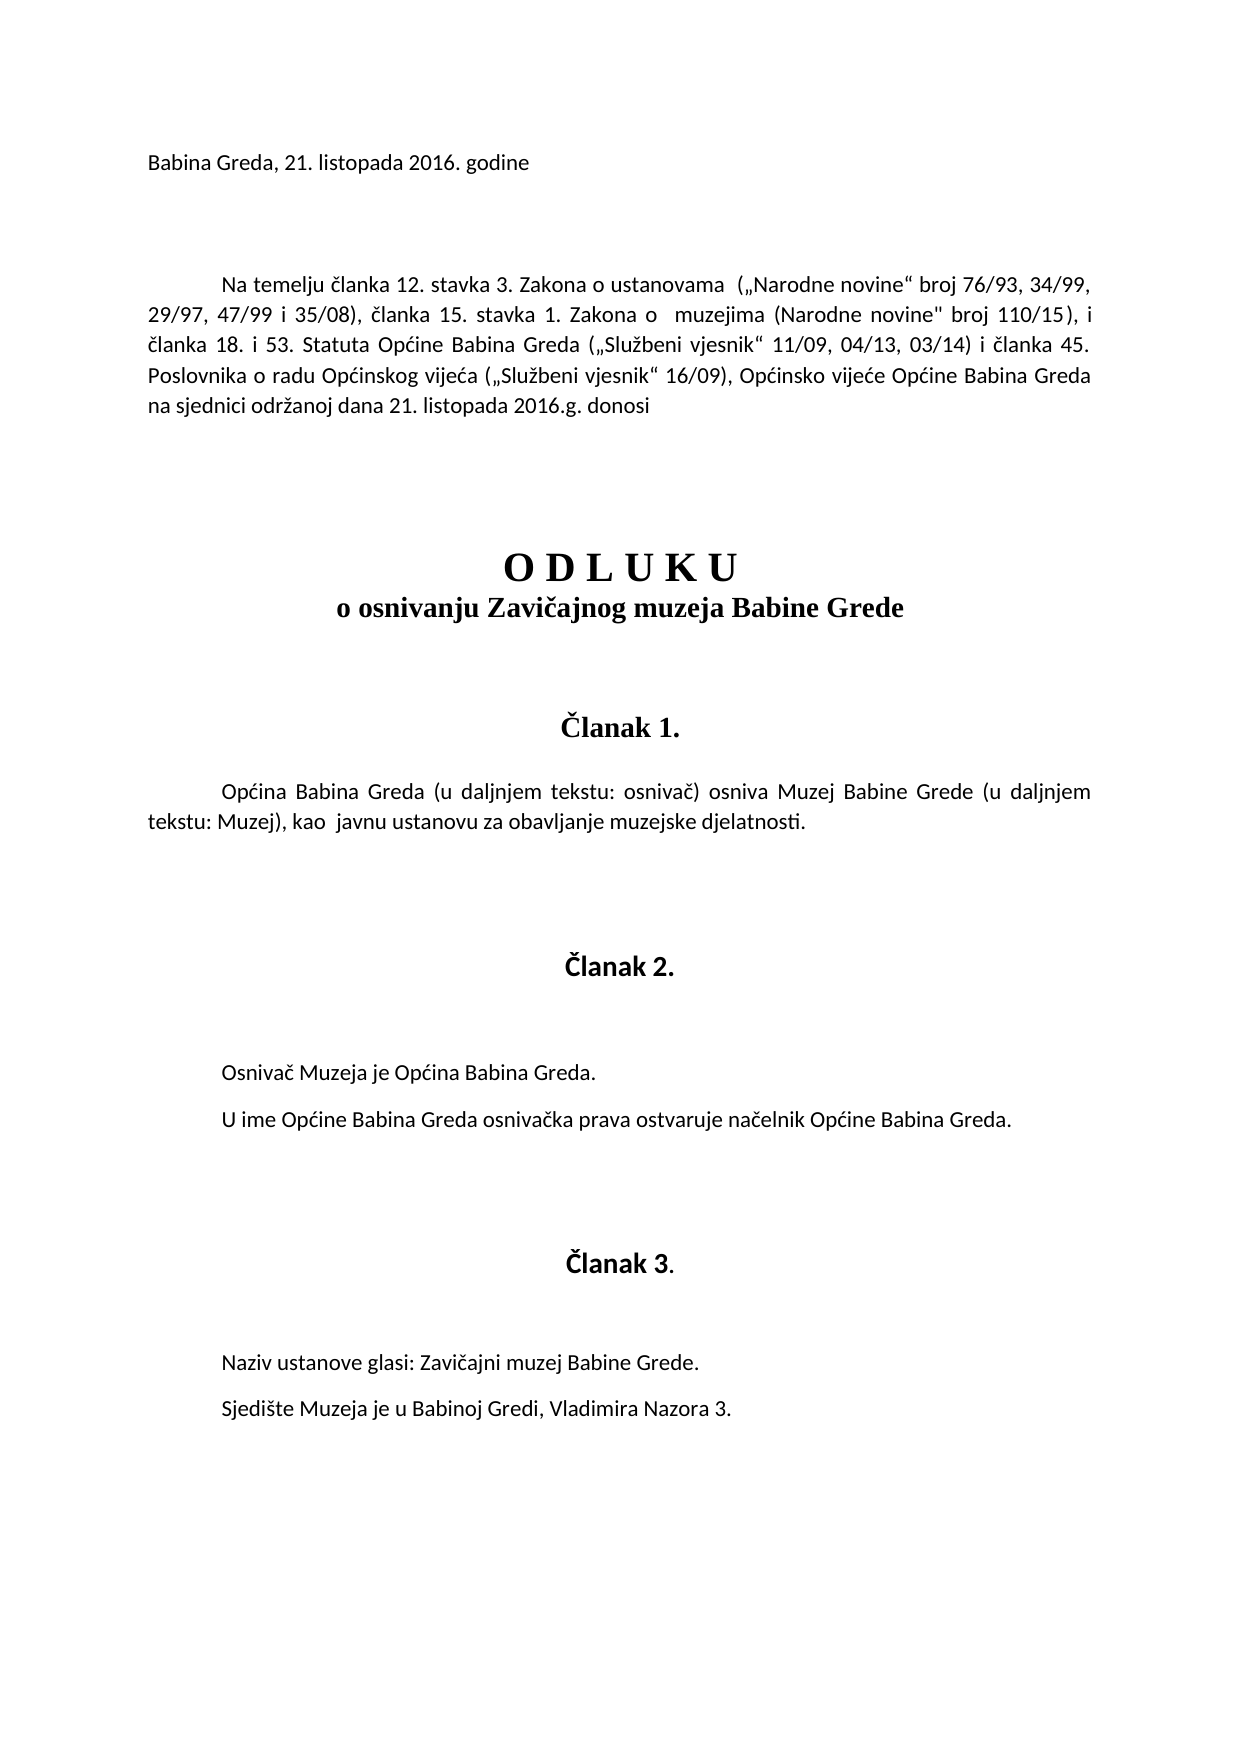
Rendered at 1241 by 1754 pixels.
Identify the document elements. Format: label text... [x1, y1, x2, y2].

text Članak 3. [148, 1246, 1092, 1281]
text Članak 2. [148, 948, 1092, 983]
text Babina Greda, 21. listopada 2016. godine [148, 148, 1092, 176]
text U ime Općine Babina Greda osnivačka prava ostvaruje načelnik Općine Babina Greda. [148, 1105, 1092, 1133]
text Članak 1. [148, 710, 1092, 743]
text Sjedište Muzeja je u Babinoj Gredi, Vladimira Nazora 3. [148, 1394, 1092, 1422]
text Na temelju članka 12. stavka 3. Zakona o ustanovama („Narodne novine“ broj 76/93, 34/99, 29/97, 47/99 i 35/08), članka 15. stavka 1. Zakona o muzejima (Narodne novine" broj 110/15), i članka 18. i 53. Statuta Općine Babina Greda („Službeni vjesnik“ 11/09, 04/13, 03/14) i članka 45. Poslovnika o radu Općinskog vijeća („Službeni vjesnik“ 16/09), Općinsko vijeće Općine Babina Greda na sjednici održanoj dana 21. listopada 2016.g. donosi [148, 270, 1092, 419]
text Naziv ustanove glasi: Zavičajni muzej Babine Grede. [148, 1348, 1092, 1376]
text Općina Babina Greda (u daljnjem tekstu: osnivač) osniva Muzej Babine Grede (u daljnjem tekstu: Muzej), kao javnu ustanovu za obavljanje muzejske djelatnosti. [148, 777, 1092, 835]
text Osnivač Muzeja je Općina Babina Greda. [148, 1058, 1092, 1086]
text O D L U K U [148, 542, 1092, 590]
text o osnivanju Zavičajnog muzeja Babine Grede [148, 590, 1092, 624]
